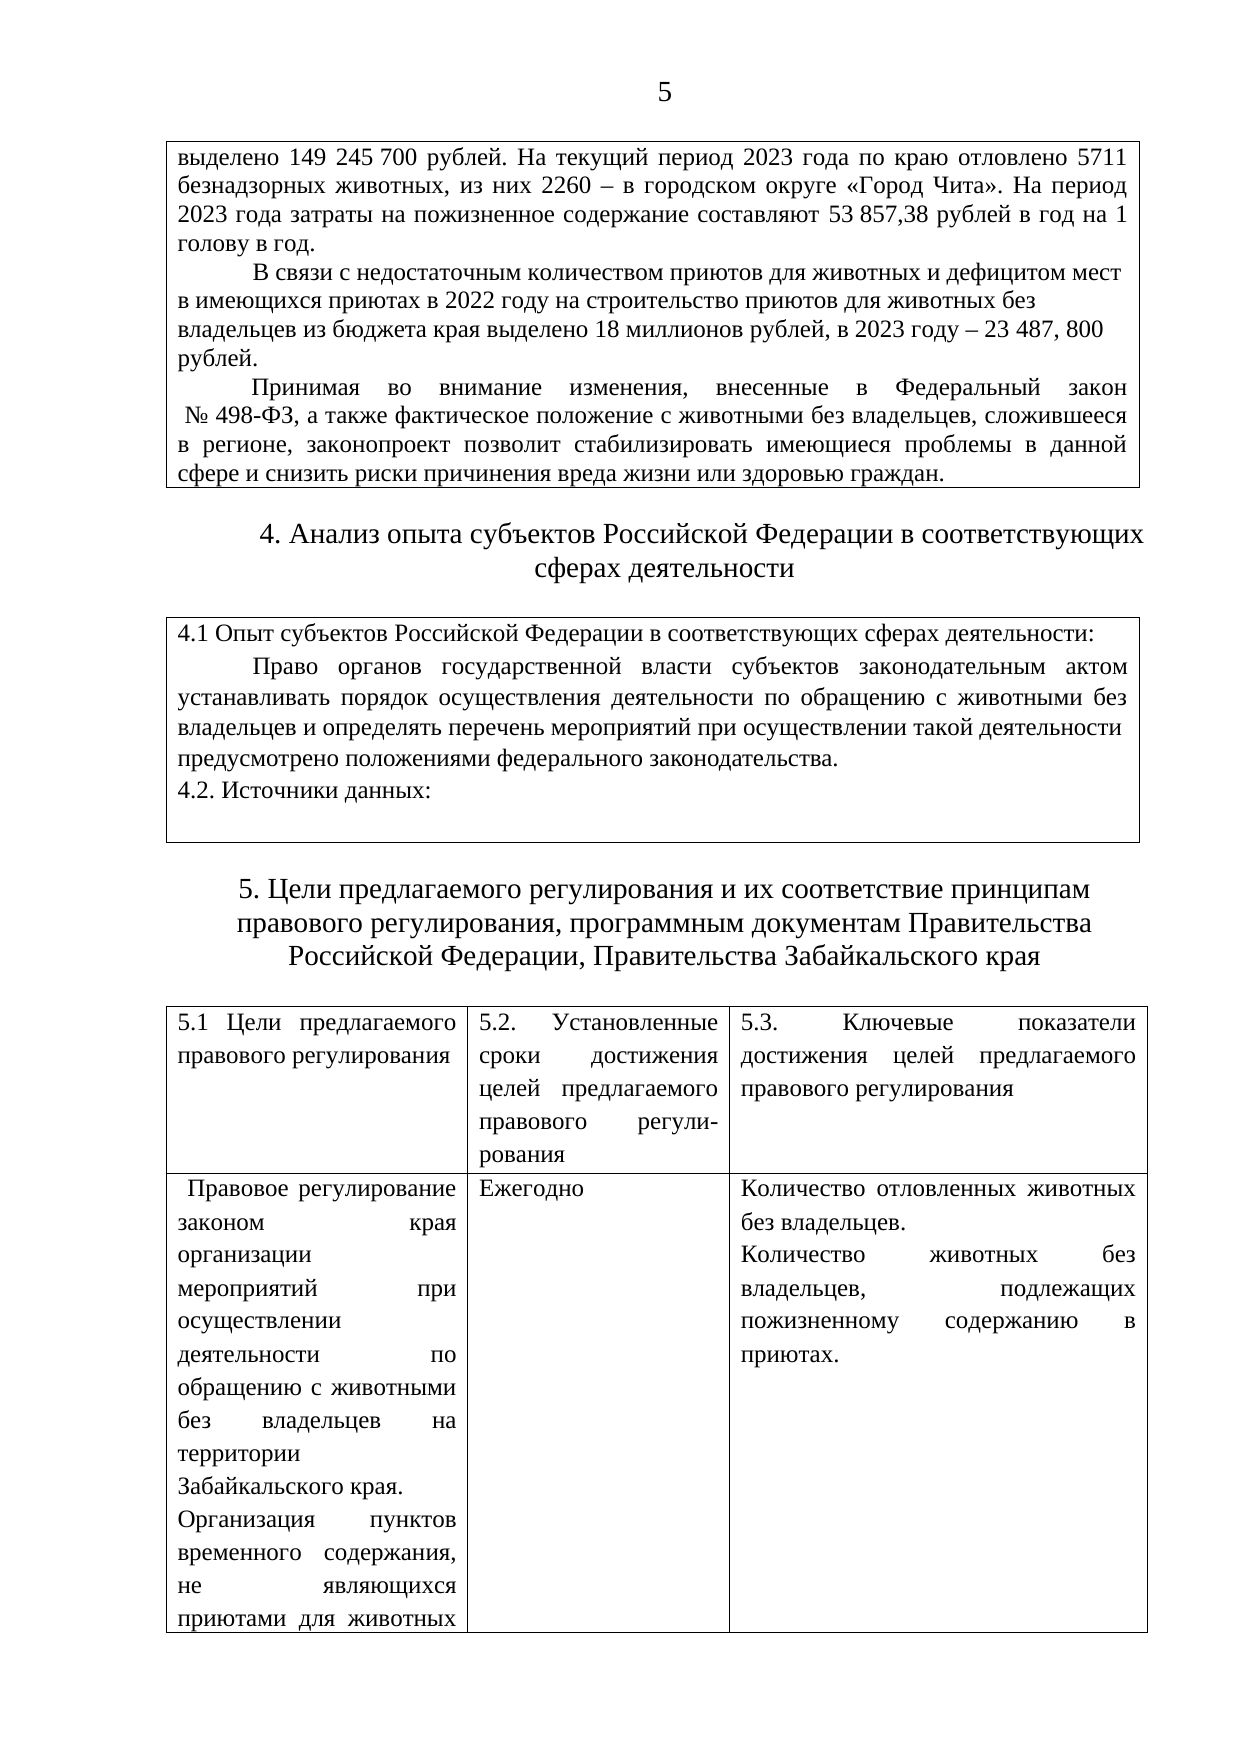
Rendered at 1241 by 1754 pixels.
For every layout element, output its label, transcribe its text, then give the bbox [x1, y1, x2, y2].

table_cell Ежегодно [468, 1174, 729, 1632]
table_header 5.2. Установленные сроки достижения целей предлагаемого правового регулирования [468, 1007, 729, 1172]
table_header 5.1 Цели предлагаемого правового регулирования [167, 1007, 467, 1172]
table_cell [730, 1174, 1147, 1632]
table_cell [167, 1174, 467, 1632]
table_header 4.1 Опыт субъектов Российской Федерации в соответствующих сферах деятельности: Право органов государственной власти субъектов законодательным актом устанавливать порядок осуществления деятельности по обращению с животными без владельцев и определять перечень мероприятий при осуществлении такой деятельности предусмотрено положениями федерального законодательства. 4.2. Источники данных: [167, 618, 1139, 842]
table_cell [167, 142, 1139, 487]
text 5. Цели предлагаемого регулирования и их соответствие принципам правового регулирования, программным документам Правительства Российской Федерации, Правительства Забайкальского края [177, 871, 1152, 972]
table_header 5.3. Ключевые показатели достижения целей предлагаемого правового регулирования [730, 1007, 1147, 1172]
text 4. Анализ опыта субъектов Российской Федерации в соответствующих сферах деятельности [177, 517, 1152, 584]
